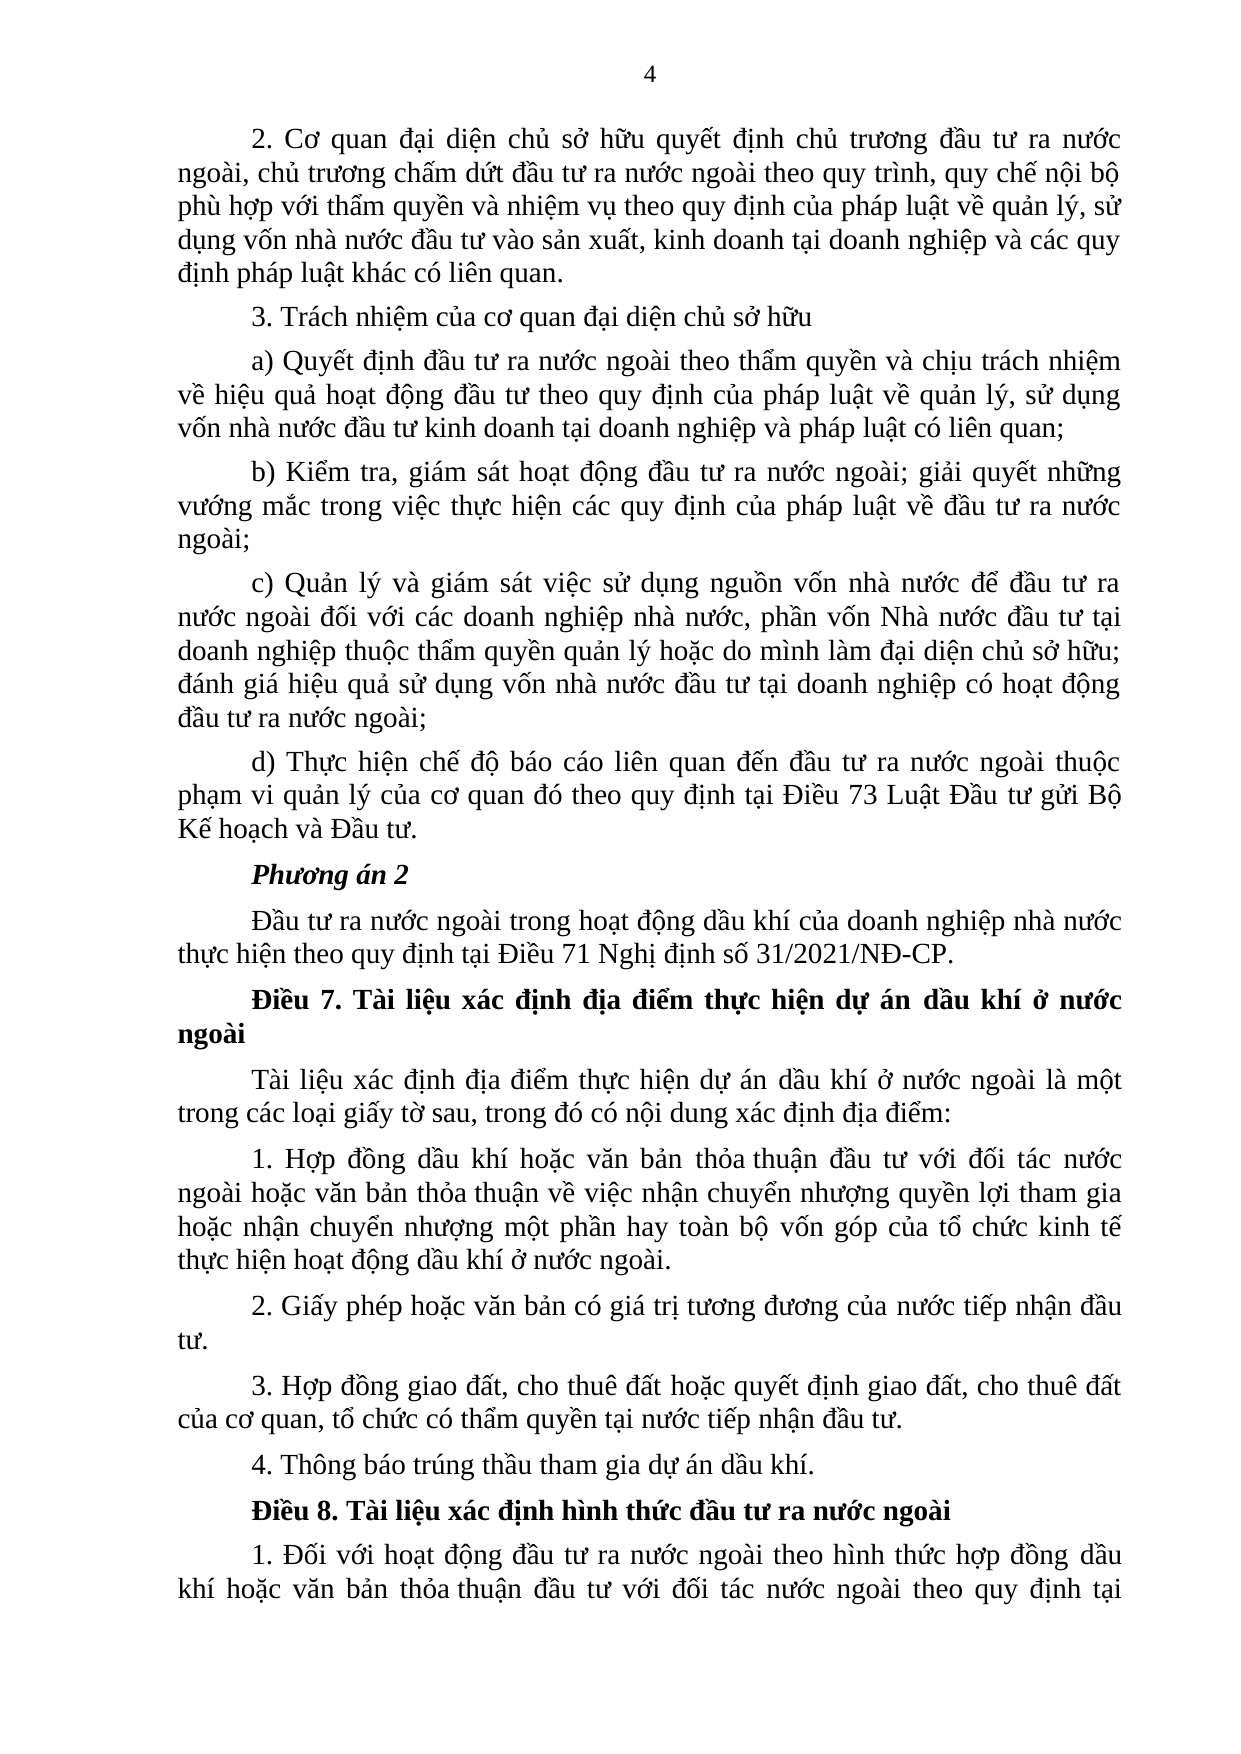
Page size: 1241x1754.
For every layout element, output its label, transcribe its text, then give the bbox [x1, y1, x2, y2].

text 1. Hợp đồng dầu khí hoặc văn bản thỏa thuận đầu tư với đối tác nước ngoài hoặc văn bản thỏa thuận về việc nhận chuyển nhượng quyền lợi tham gia hoặc nhận chuyển nhượng một phần hay toàn bộ vốn góp của tổ chức kinh tế thực hiện hoạt động dầu khí ở nước ngoài. [177, 1142, 1122, 1276]
text Đầu tư ra nước ngoài trong hoạt động dầu khí của doanh nghiệp nhà nước thực hiện theo quy định tại Điều 71 Nghị định số 31/2021/NĐ-CP. [177, 903, 1122, 970]
text 2. Cơ quan đại diện chủ sở hữu quyết định chủ trương đầu tư ra nước ngoài, chủ trương chấm dứt đầu tư ra nước ngoài theo quy trình, quy chế nội bộ phù hợp với thẩm quyền và nhiệm vụ theo quy định của pháp luật về quản lý, sử dụng vốn nhà nước đầu tư vào sản xuất, kinh doanh tại doanh nghiệp và các quy định pháp luật khác có liên quan. [177, 121, 1122, 289]
text 3. Trách nhiệm của cơ quan đại diện chủ sở hữu [177, 299, 1122, 333]
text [177, 1537, 1122, 1604]
text c) Quản lý và giám sát việc sử dụng nguồn vốn nhà nước để đầu tư ra nước ngoài đối với các doanh nghiệp nhà nước, phần vốn Nhà nước đầu tư tại doanh nghiệp thuộc thẩm quyền quản lý hoặc do mình làm đại diện chủ sở hữu; đánh giá hiệu quả sử dụng vốn nhà nước đầu tư tại doanh nghiệp có hoạt động đầu tư ra nước ngoài; [177, 566, 1122, 733]
text Phương án 2 [177, 857, 1122, 890]
text a) Quyết định đầu tư ra nước ngoài theo thẩm quyền và chịu trách nhiệm về hiệu quả hoạt động đầu tư theo quy định của pháp luật về quản lý, sử dụng vốn nhà nước đầu tư kinh doanh tại doanh nghiệp và pháp luật có liên quan; [177, 343, 1122, 444]
text Điều 8. Tài liệu xác định hình thức đầu tư ra nước ngoài [177, 1493, 1122, 1527]
text b) Kiểm tra, giám sát hoạt động đầu tư ra nước ngoài; giải quyết những vướng mắc trong việc thực hiện các quy định của pháp luật về đầu tư ra nước ngoài; [177, 454, 1122, 555]
text 4. Thông báo trúng thầu tham gia dự án dầu khí. [177, 1447, 1122, 1481]
text d) Thực hiện chế độ báo cáo liên quan đến đầu tư ra nước ngoài thuộc phạm vi quản lý của cơ quan đó theo quy định tại Điều 73 Luật Đầu tư gửi Bộ Kế hoạch và Đầu tư. [177, 744, 1122, 844]
text Tài liệu xác định địa điểm thực hiện dự án dầu khí ở nước ngoài là một trong các loại giấy tờ sau, trong đó có nội dung xác định địa điểm: [177, 1062, 1122, 1129]
text Điều 7. Tài liệu xác định địa điểm thực hiện dự án dầu khí ở nước ngoài [177, 982, 1122, 1049]
text 2. Giấy phép hoặc văn bản có giá trị tương đương của nước tiếp nhận đầu tư. [177, 1288, 1122, 1355]
text 3. Hợp đồng giao đất, cho thuê đất hoặc quyết định giao đất, cho thuê đất của cơ quan, tổ chức có thẩm quyền tại nước tiếp nhận đầu tư. [177, 1368, 1122, 1435]
